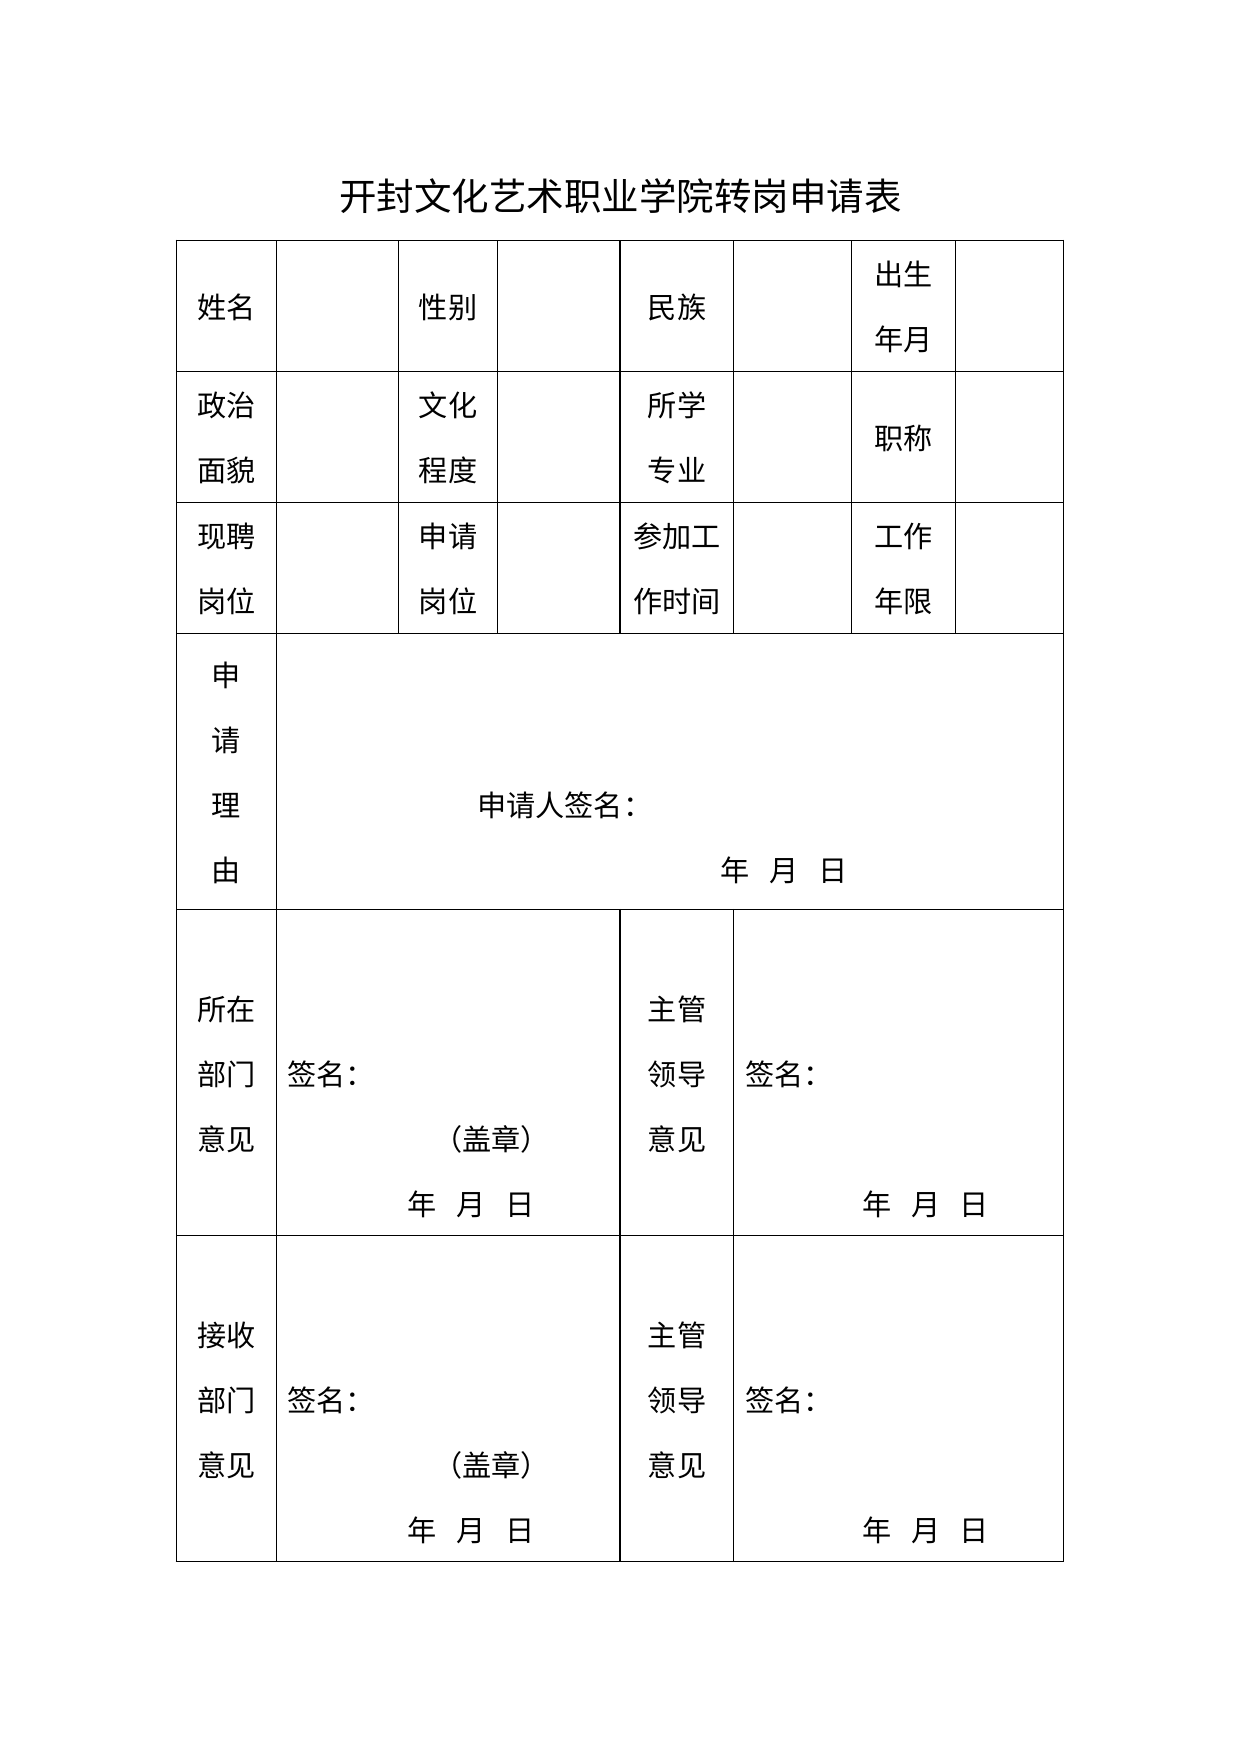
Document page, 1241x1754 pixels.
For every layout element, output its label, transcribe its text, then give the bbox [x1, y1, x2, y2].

table_cell [277, 503, 398, 633]
table_cell 现聘 岗位 [177, 503, 276, 633]
table_cell 所在 部门 意见 [177, 910, 276, 1235]
table_cell 职称 [852, 372, 955, 502]
text 开封文化艺术职业学院转岗申请表 [187, 162, 1053, 227]
table_cell 签名： 年 月 日 [734, 1236, 1063, 1561]
table_header [277, 241, 398, 371]
table_header [498, 241, 619, 371]
table_cell 主管 领导 意见 [621, 910, 733, 1235]
table_cell 签名： （盖章） 年 月 日 [277, 1236, 619, 1561]
table_header 姓名 [177, 241, 276, 371]
table_cell [956, 503, 1063, 633]
table_cell [734, 503, 851, 633]
table_header 民族 [621, 241, 733, 371]
table_cell [498, 372, 619, 502]
table_header 出生 年月 [852, 241, 955, 371]
table_cell 参加工作时间 [621, 503, 733, 633]
table_cell 工作 年限 [852, 503, 955, 633]
table_cell 文化 程度 [399, 372, 497, 502]
table_cell 主管 领导 意见 [621, 1236, 733, 1561]
table_cell 申 请 理 由 [177, 634, 276, 909]
table_cell 政治 面貌 [177, 372, 276, 502]
table_cell 申请人签名： 年 月 日 [277, 634, 1063, 909]
table_cell 申请 岗位 [399, 503, 497, 633]
table_header 性别 [399, 241, 497, 371]
table_cell 签名： 年 月 日 [734, 910, 1063, 1235]
table_cell [277, 372, 398, 502]
table_header [956, 241, 1063, 371]
table_cell 所学 专业 [621, 372, 733, 502]
table_cell [498, 503, 619, 633]
table_header [734, 241, 851, 371]
table_cell 接收 部门 意见 [177, 1236, 276, 1561]
table_cell [956, 372, 1063, 502]
table_cell [734, 372, 851, 502]
table_cell 签名： （盖章） 年 月 日 [277, 910, 619, 1235]
